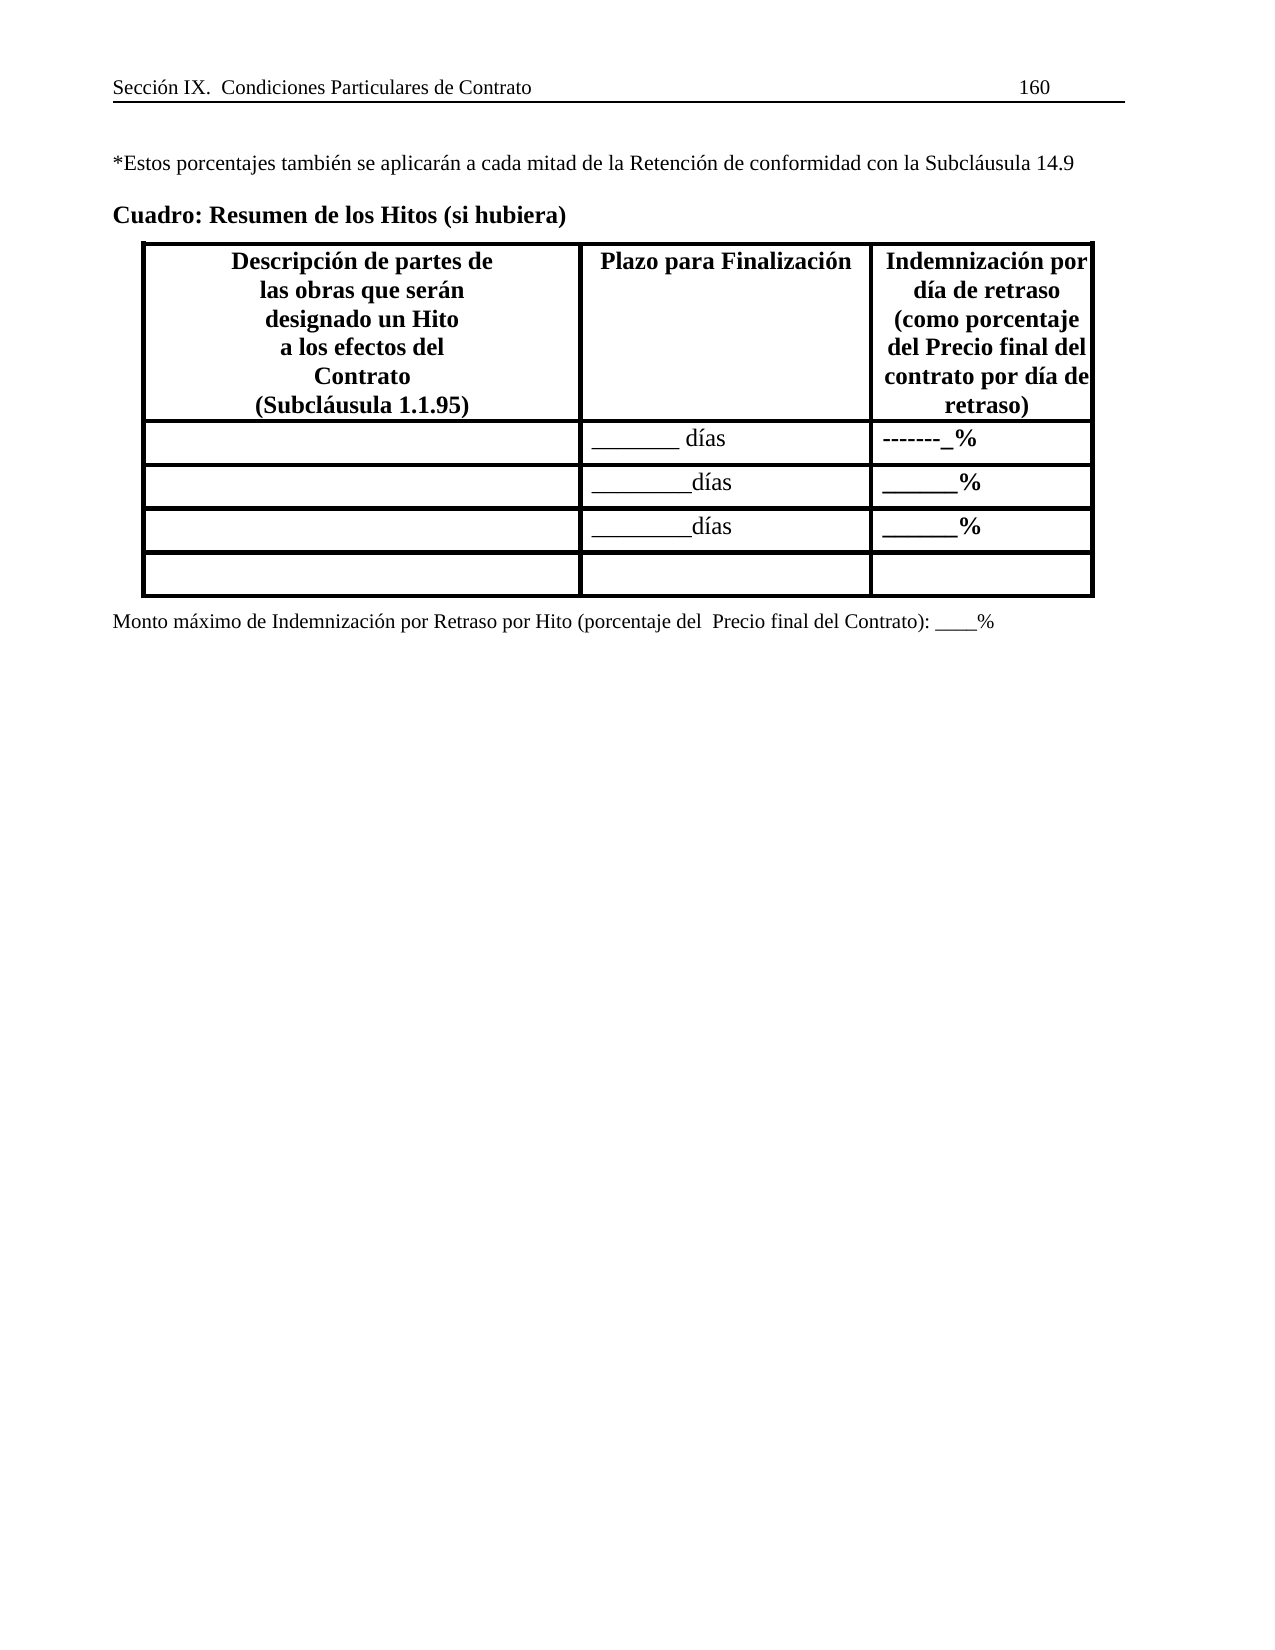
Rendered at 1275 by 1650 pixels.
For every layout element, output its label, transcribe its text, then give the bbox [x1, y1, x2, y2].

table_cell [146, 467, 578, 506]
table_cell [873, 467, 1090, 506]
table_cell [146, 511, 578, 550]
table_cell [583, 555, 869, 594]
text *Estos porcentajes también se aplicarán a cada mitad de la Retención de conformidad con la Subcláusula 14.9 [112, 150, 1123, 175]
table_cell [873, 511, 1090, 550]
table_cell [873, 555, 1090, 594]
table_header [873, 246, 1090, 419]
text Cuadro: Resumen de los Hitos (si hubiera) [112, 200, 1123, 229]
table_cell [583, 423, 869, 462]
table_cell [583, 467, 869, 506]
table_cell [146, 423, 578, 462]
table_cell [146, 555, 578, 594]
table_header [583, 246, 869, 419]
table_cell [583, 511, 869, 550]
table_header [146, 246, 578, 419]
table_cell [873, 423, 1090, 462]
text Monto máximo de Indemnización por Retraso por Hito (porcentaje del Precio final del Contrato): ____% [112, 598, 1123, 636]
